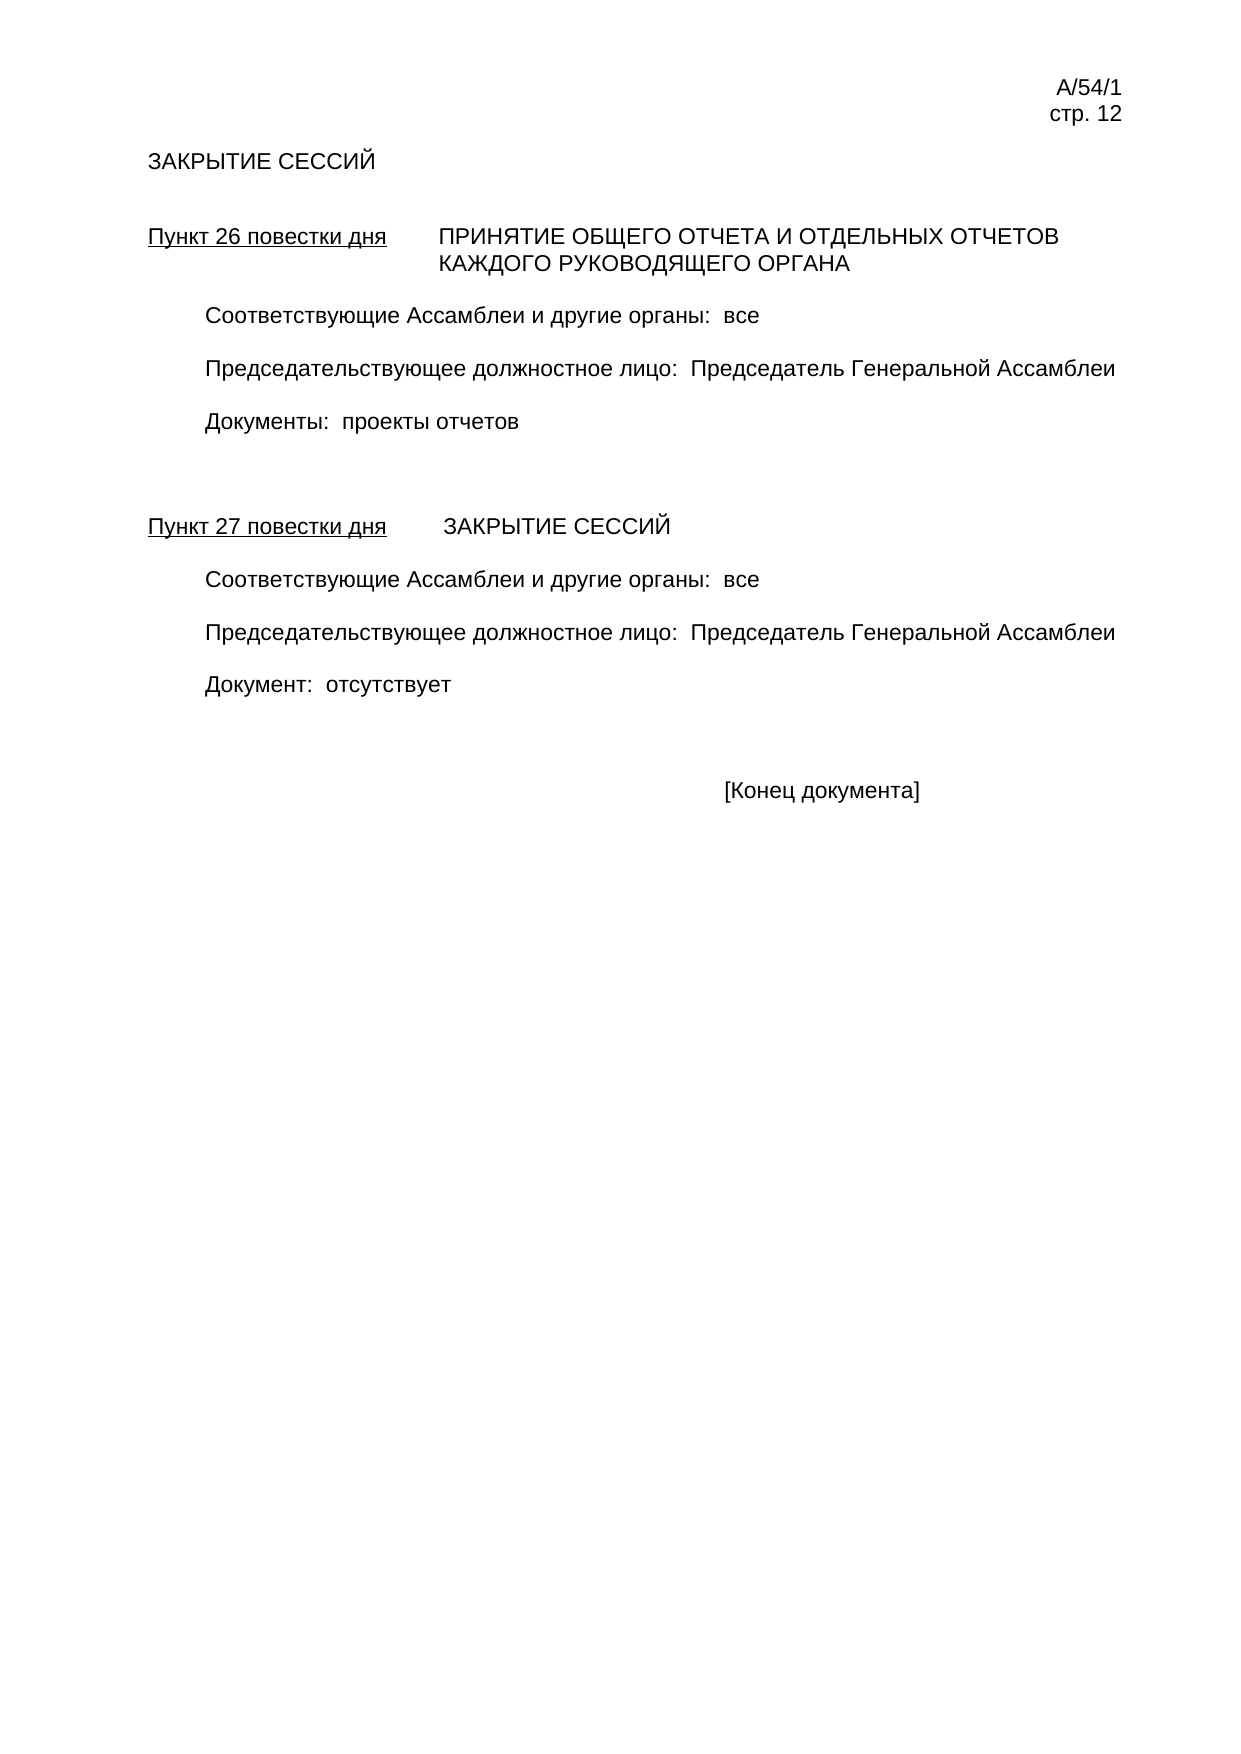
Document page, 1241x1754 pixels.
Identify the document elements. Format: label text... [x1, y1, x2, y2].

text Документ: отсутствует [205, 671, 1122, 698]
text [Конец документа] [724, 777, 1122, 803]
text Пункт 26 повестки дня Принятие общего отчета и отдельных отчетов каждого руководящего органа [148, 223, 1122, 276]
text Соответствующие Ассамблеи и другие органы: все [205, 302, 1122, 329]
text Пункт 27 повестки дня Закрытие сессий [148, 513, 1122, 539]
text Председательствующее должностное лицо: Председатель Генеральной Ассамблеи [205, 619, 1122, 645]
text Соответствующие Ассамблеи и другие органы: все [205, 566, 1122, 592]
text Документы: проекты отчетов [205, 408, 1122, 434]
text Председательствующее должностное лицо: Председатель Генеральной Ассамблеи [205, 355, 1122, 381]
list ЗАКРЫТИЕ СЕССИЙ [148, 148, 1122, 174]
